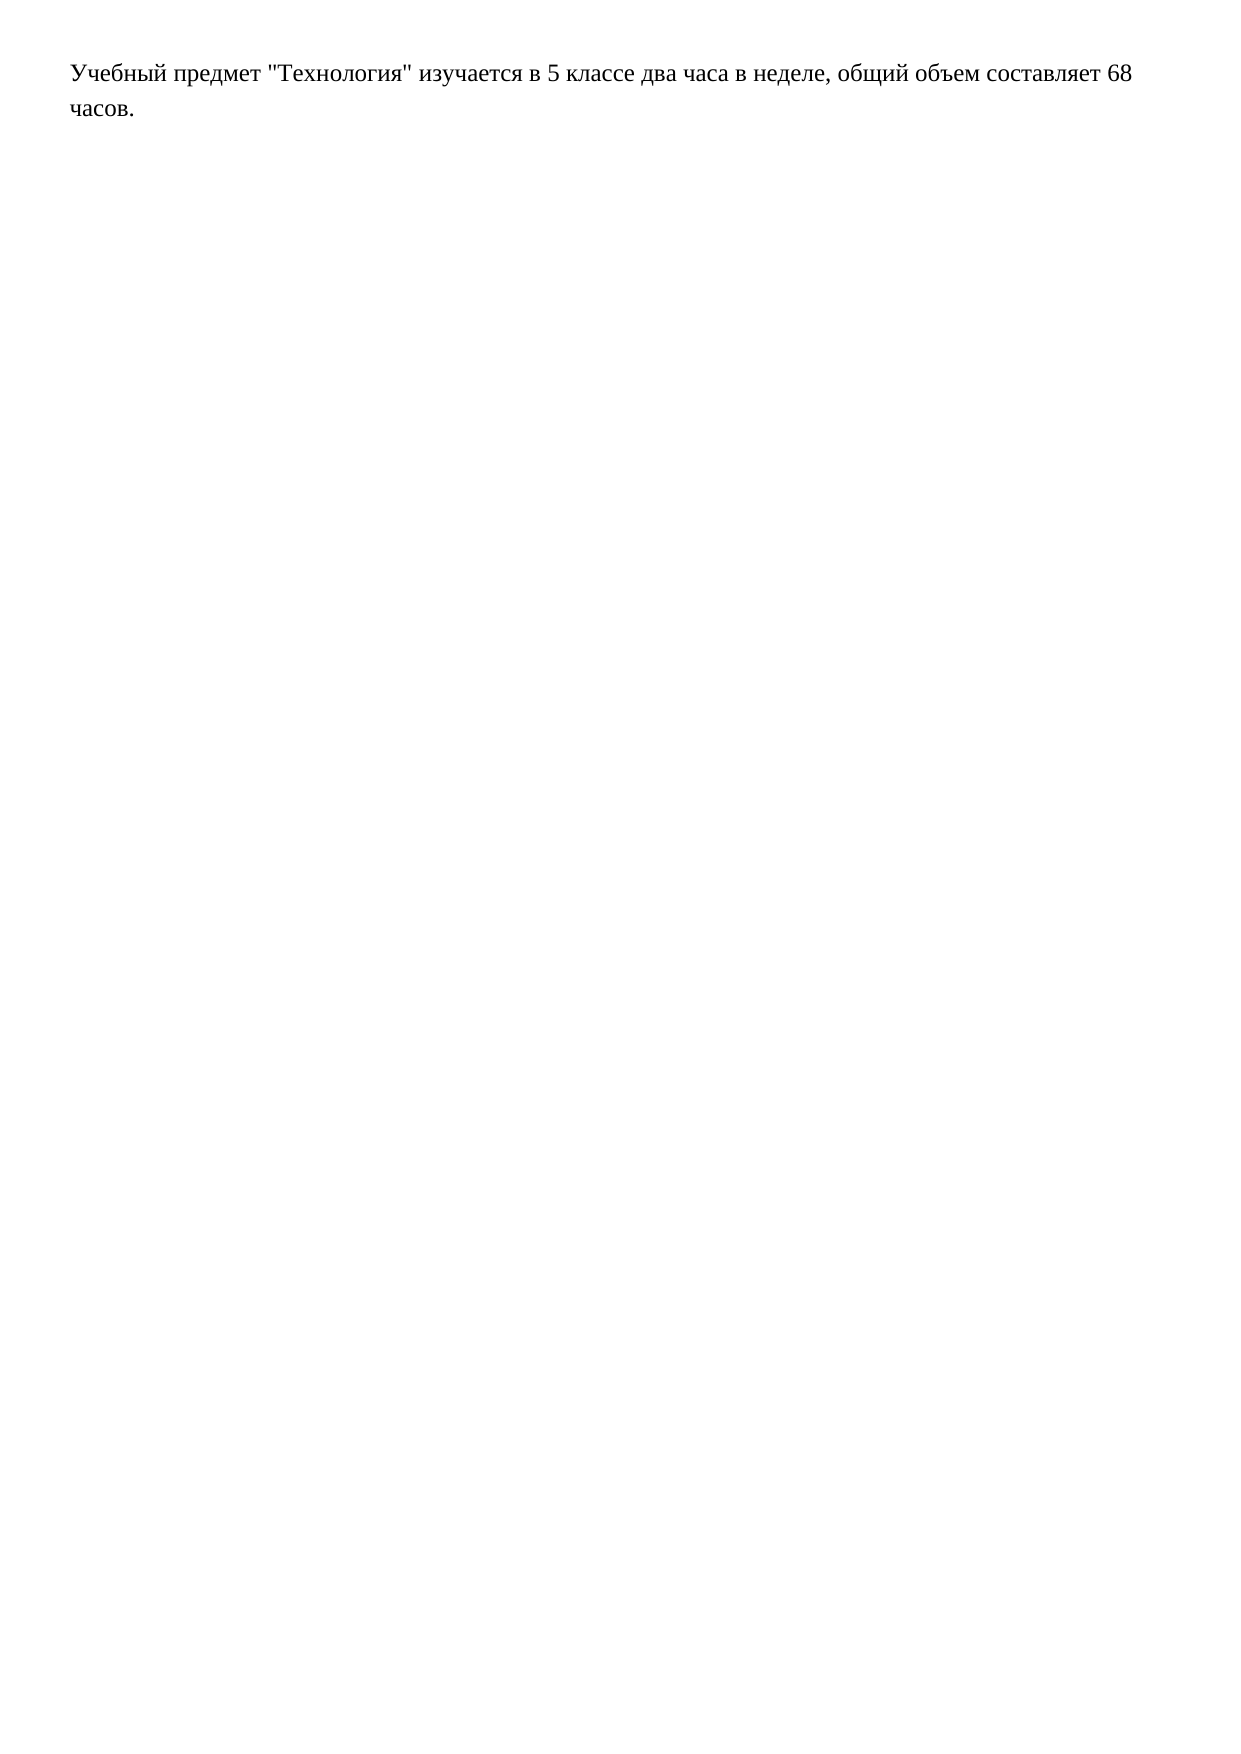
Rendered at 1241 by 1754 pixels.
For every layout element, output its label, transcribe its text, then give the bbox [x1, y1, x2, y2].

text Учебный предмет "Технология" изучается в 5 классе два часа в неделе, общий объем составляет 68 часов. [69, 58, 1184, 122]
